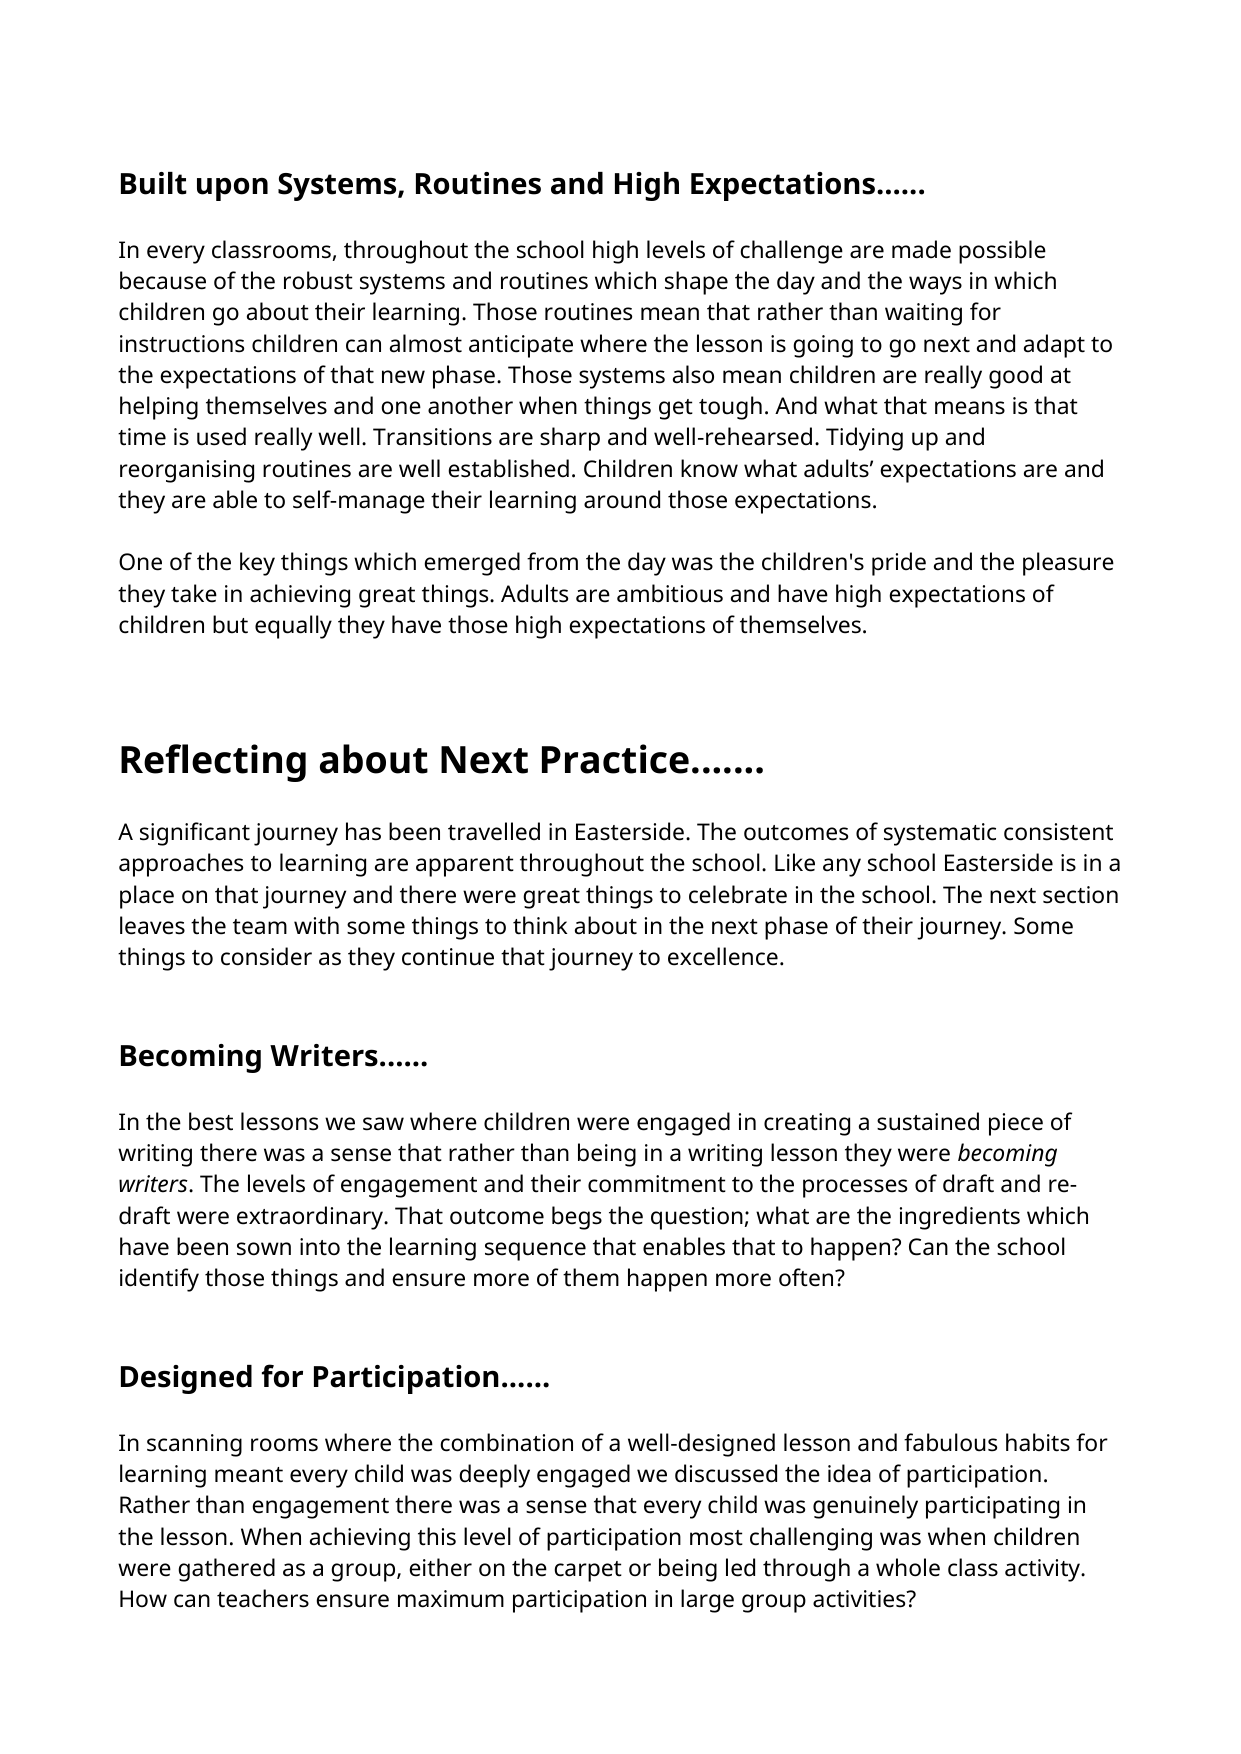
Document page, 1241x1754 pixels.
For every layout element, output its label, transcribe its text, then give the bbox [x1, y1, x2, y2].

text In every classrooms, throughout the school high levels of challenge are made possible because of the robust systems and routines which shape the day and the ways in which children go about their learning. Those routines mean that rather than waiting for instructions children can almost anticipate where the lesson is going to go next and adapt to the expectations of that new phase. Those systems also mean children are really good at helping themselves and one another when things get tough. And what that means is that time is used really well. Transitions are sharp and well-rehearsed. Tidying up and reorganising routines are well established. Children know what adults’ expectations are and they are able to self-manage their learning around those expectations. [118, 234, 1122, 515]
text Designed for Participation...... [118, 1356, 1122, 1396]
text Becoming Writers...... [118, 1035, 1122, 1074]
text In scanning rooms where the combination of a well-designed lesson and fabulous habits for learning meant every child was deeply engaged we discussed the idea of participation. Rather than engagement there was a sense that every child was genuinely participating in the lesson. When achieving this level of participation most challenging was when children were gathered as a group, either on the carpet or being led through a whole class activity. How can teachers ensure maximum participation in large group activities? [118, 1427, 1122, 1614]
text A significant journey has been travelled in Easterside. The outcomes of systematic consistent approaches to learning are apparent throughout the school. Like any school Easterside is in a place on that journey and there were great things to celebrate in the school. The next section leaves the team with some things to think about in the next phase of their journey. Some things to consider as they continue that journey to excellence. [118, 816, 1122, 972]
text Built upon Systems, Routines and High Expectations...... [118, 163, 1122, 203]
text One of the key things which emerged from the day was the children's pride and the pleasure they take in achieving great things. Adults are ambitious and have high expectations of children but equally they have those high expectations of themselves. [118, 546, 1122, 640]
text In the best lessons we saw where children were engaged in creating a sustained piece of writing there was a sense that rather than being in a writing lesson they were becoming writers. The levels of engagement and their commitment to the processes of draft and re-draft were extraordinary. That outcome begs the question; what are the ingredients which have been sown into the learning sequence that enables that to happen? Can the school identify those things and ensure more of them happen more often? [118, 1106, 1122, 1293]
text Reflecting about Next Practice....... [118, 734, 1122, 785]
